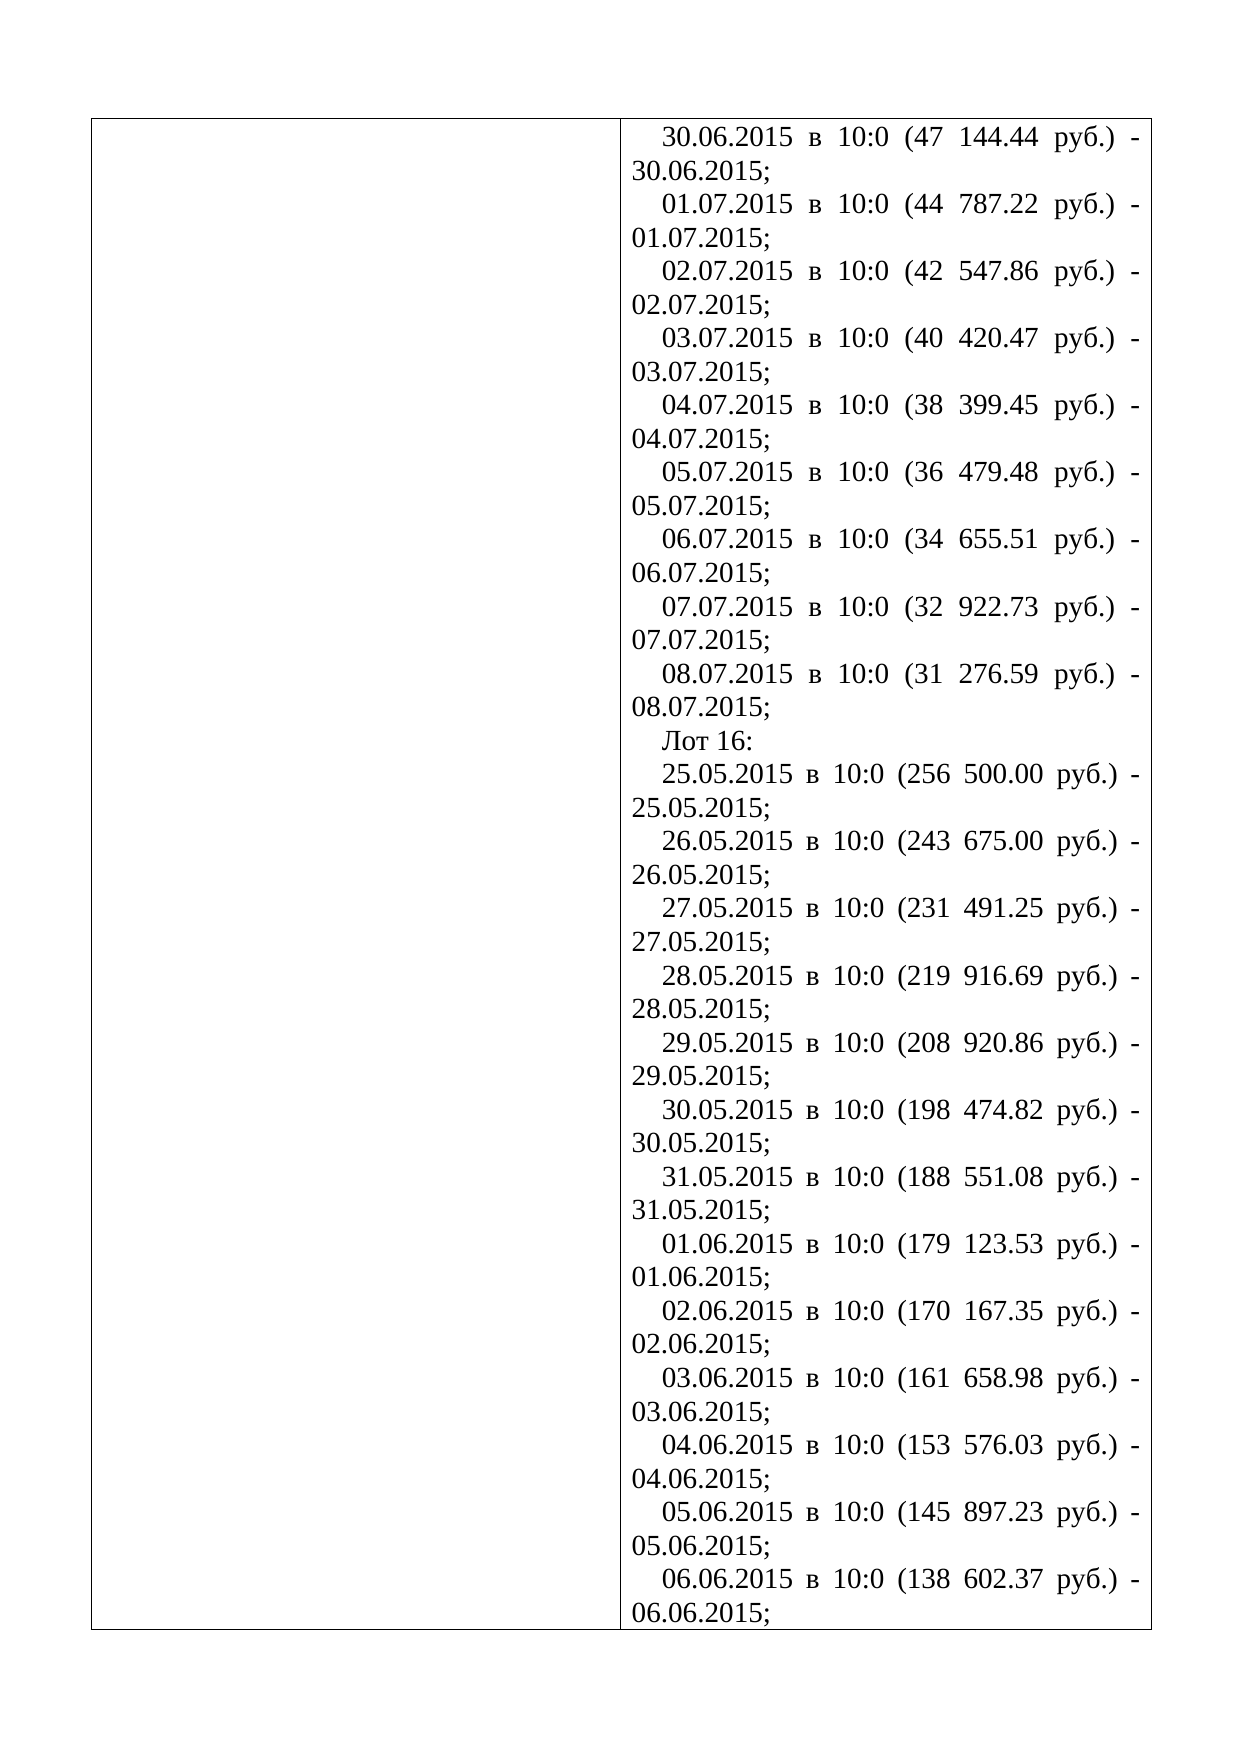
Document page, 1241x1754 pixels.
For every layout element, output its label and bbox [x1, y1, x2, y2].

table_cell [92, 119, 620, 1628]
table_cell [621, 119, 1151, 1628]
